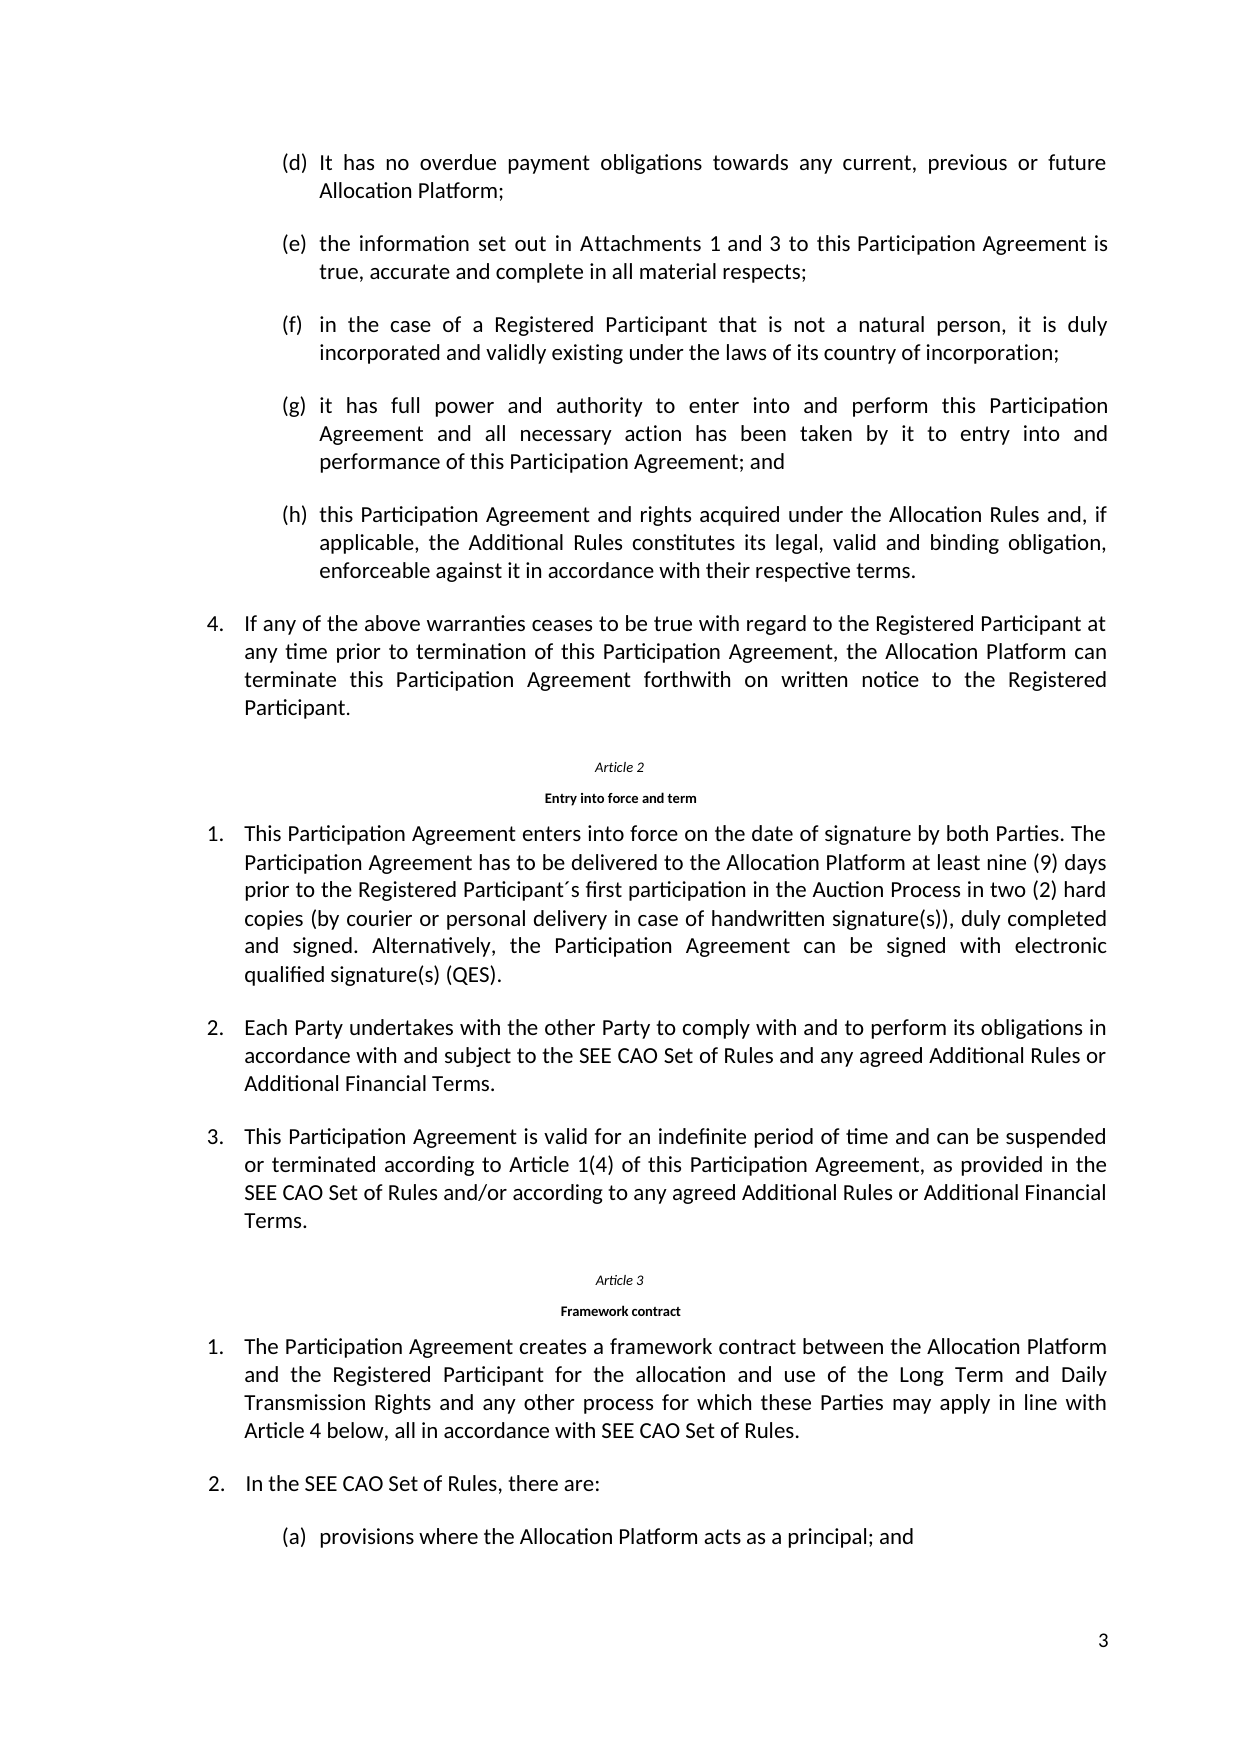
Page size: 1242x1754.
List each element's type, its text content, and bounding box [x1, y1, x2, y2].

subtitle Framework contract [133, 1289, 1108, 1320]
list this Participation Agreement and rights acquired under the Allocation Rules and, if applicable, the Additional Rules constitutes its legal, valid and binding obligation, enforceable against it in accordance with their respective terms. [282, 500, 1108, 584]
list in the case of a Registered Participant that is not a natural person, it is duly incorporated and validly existing under the laws of its country of incorporation; [282, 310, 1108, 366]
list It has no overdue payment obligations towards any current, previous or future Allocation Platform; [282, 148, 1108, 204]
list it has full power and authority to enter into and perform this Participation Agreement and all necessary action has been taken by it to entry into and performance of this Participation Agreement; and [282, 391, 1108, 475]
subtitle Article 3 [133, 1259, 1108, 1289]
subtitle Entry into force and term [133, 777, 1108, 807]
text This Participation Agreement is valid for an indefinite period of time and can be suspended or terminated according to Article 1(4) of this Participation Agreement, as provided in the SEE CAO Set of Rules and/or according to any agreed Additional Rules or Additional Financial Terms. [207, 1122, 1108, 1234]
list the information set out in Attachments 1 and 3 to this Participation Agreement is true, accurate and complete in all material respects; [282, 229, 1108, 285]
subtitle Article 2 [133, 746, 1108, 777]
list This Participation Agreement enters into force on the date of signature by both Parties. The Participation Agreement has to be delivered to the Allocation Platform at least nine (9) days prior to the Registered Participant´s first participation in the Auction Process in two (2) hard copies (by courier or personal delivery in case of handwritten signature(s)), duly completed and signed. Alternatively, the Participation Agreement can be signed with electronic qualified signature(s) (QES). [207, 819, 1108, 988]
list provisions where the Allocation Platform acts as a principal; and [282, 1522, 1108, 1551]
list In the SEE CAO Set of Rules, there are: [208, 1469, 1108, 1497]
list The Participation Agreement creates a framework contract between the Allocation Platform and the Registered Participant for the allocation and use of the Long Term and Daily Transmission Rights and any other process for which these Parties may apply in line with Article 4 below, all in accordance with SEE CAO Set of Rules. [207, 1332, 1108, 1444]
text If any of the above warranties ceases to be true with regard to the Registered Participant at any time prior to termination of this Participation Agreement, the Allocation Platform can terminate this Participation Agreement forthwith on written notice to the Registered Participant. [207, 609, 1108, 721]
text Each Party undertakes with the other Party to comply with and to perform its obligations in accordance with and subject to the SEE CAO Set of Rules and any agreed Additional Rules or Additional Financial Terms. [207, 1013, 1108, 1097]
